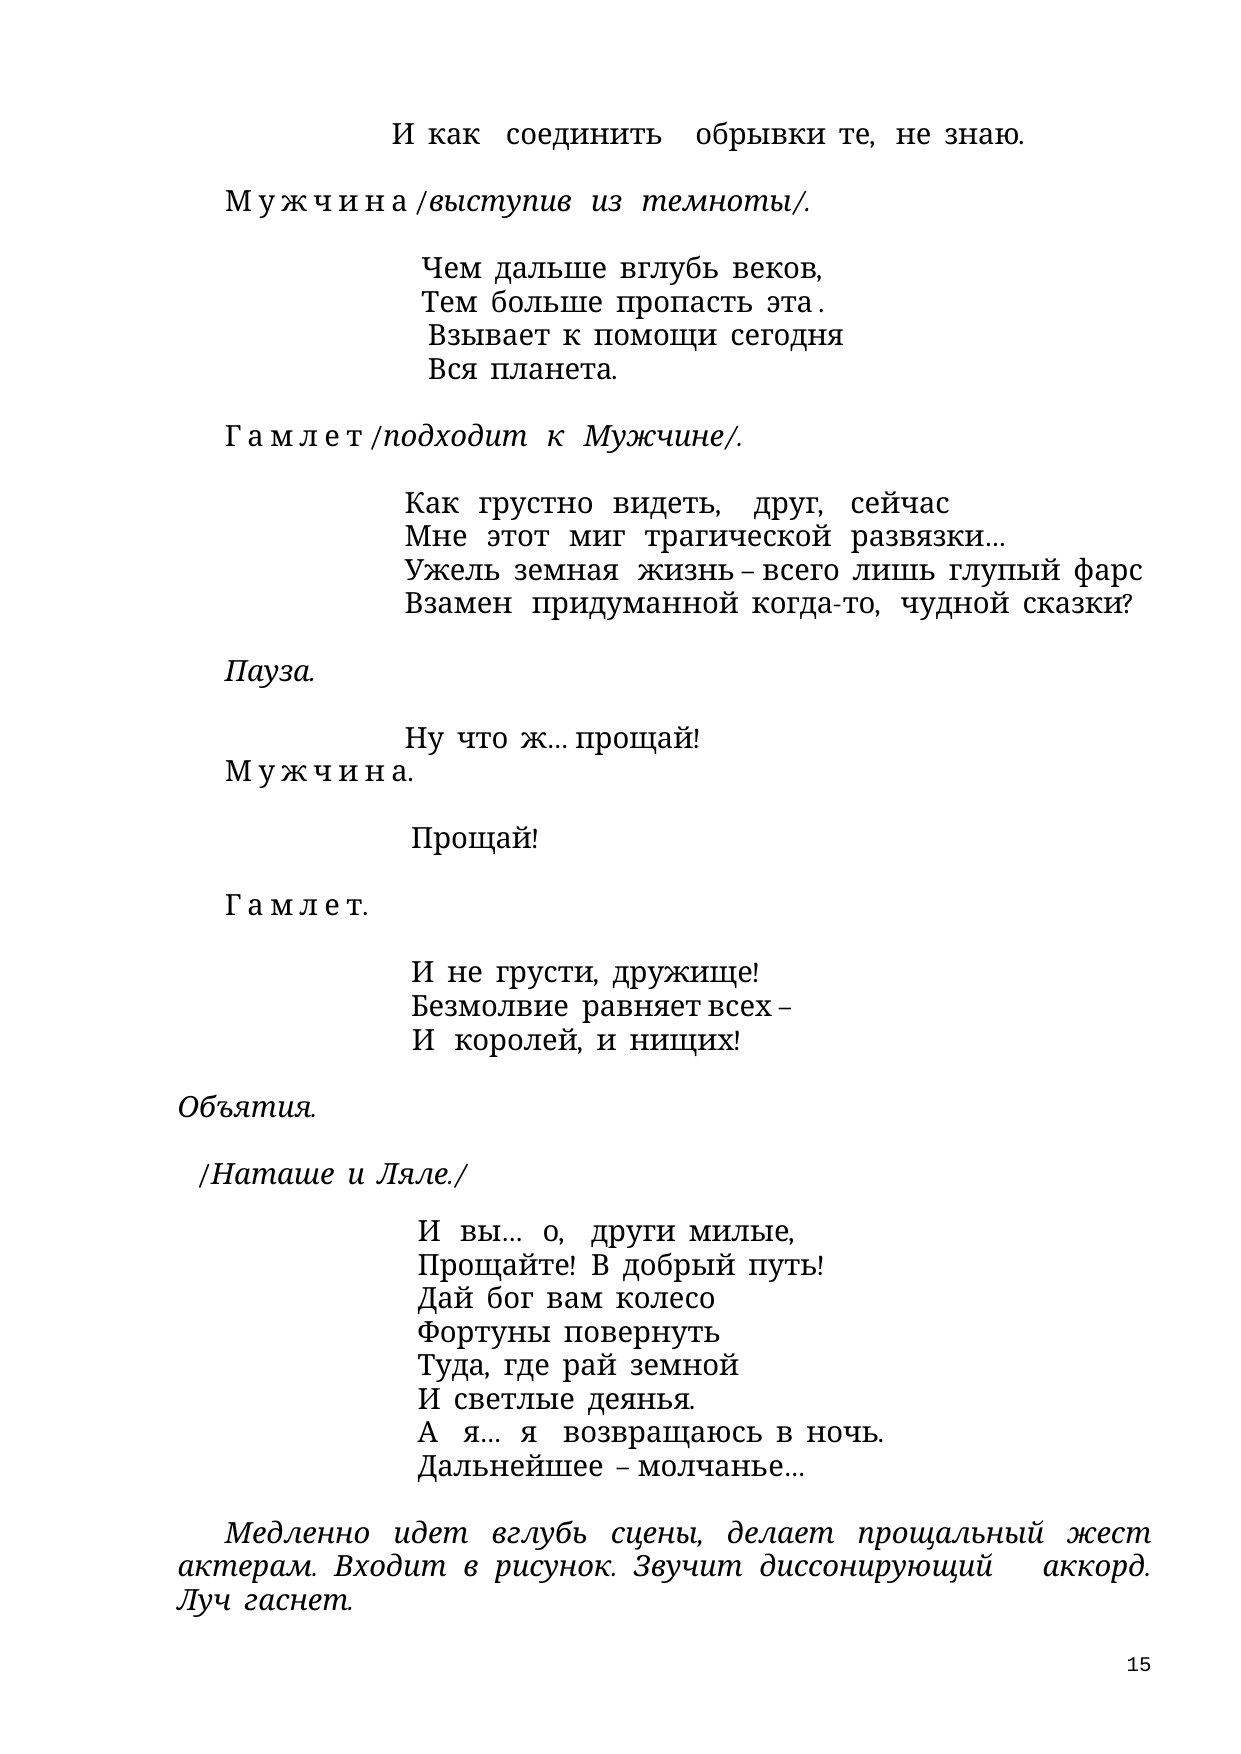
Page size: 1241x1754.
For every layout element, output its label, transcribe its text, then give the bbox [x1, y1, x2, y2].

text Г а м л е т /подходит к Мужчине/. [177, 420, 1152, 453]
text Как грустно видеть, друг, сейчас [177, 487, 1152, 521]
text Дальнейшее – молчанье… [177, 1450, 1152, 1483]
text Прощайте! В добрый путь! [177, 1249, 1152, 1282]
text И как соединить обрывки те, не знаю. [177, 118, 1152, 152]
text И не грусти, дружище! [177, 957, 1152, 990]
text /Наташе и Ляле./ [177, 1158, 1152, 1191]
text Прощай! [177, 822, 1152, 856]
text Г а м л е т. [177, 889, 1152, 923]
text М у ж ч и н а /выступив из темноты/. [177, 185, 1152, 219]
text И вы… о, други милые, [177, 1215, 1152, 1249]
text И светлые деянья. [177, 1383, 1152, 1416]
text Тем больше пропасть эта . [177, 286, 1152, 319]
text М у ж ч и н а. [177, 755, 1152, 789]
text Ужель земная жизнь – всего лишь глупый фарс [177, 554, 1152, 588]
text Ну что ж… прощай! [177, 722, 1152, 755]
text Объятия. [177, 1091, 1152, 1124]
text Туда, где рай земной [177, 1349, 1152, 1383]
text Дай бог вам колесо [177, 1282, 1152, 1316]
text Вся планета. [177, 353, 1152, 386]
text Безмолвие равняет всех – [177, 990, 1152, 1024]
text И королей, и нищих! [177, 1024, 1152, 1057]
text Чем дальше вглубь веков, [177, 252, 1152, 286]
text Взамен придуманной когда-то, чудной сказки? [177, 588, 1152, 621]
text Пауза. [177, 655, 1152, 688]
text Мне этот миг трагической развязки… [177, 521, 1152, 554]
text А я… я возвращаюсь в ночь. [177, 1416, 1152, 1450]
text Медленно идет вглубь сцены, делает прощальный жест актерам. Входит в рисунок. Звучит диссонирующий аккорд. Луч гаснет. [177, 1517, 1152, 1618]
text Взывает к помощи сегодня [177, 319, 1152, 353]
text Фортуны повернуть [177, 1316, 1152, 1349]
